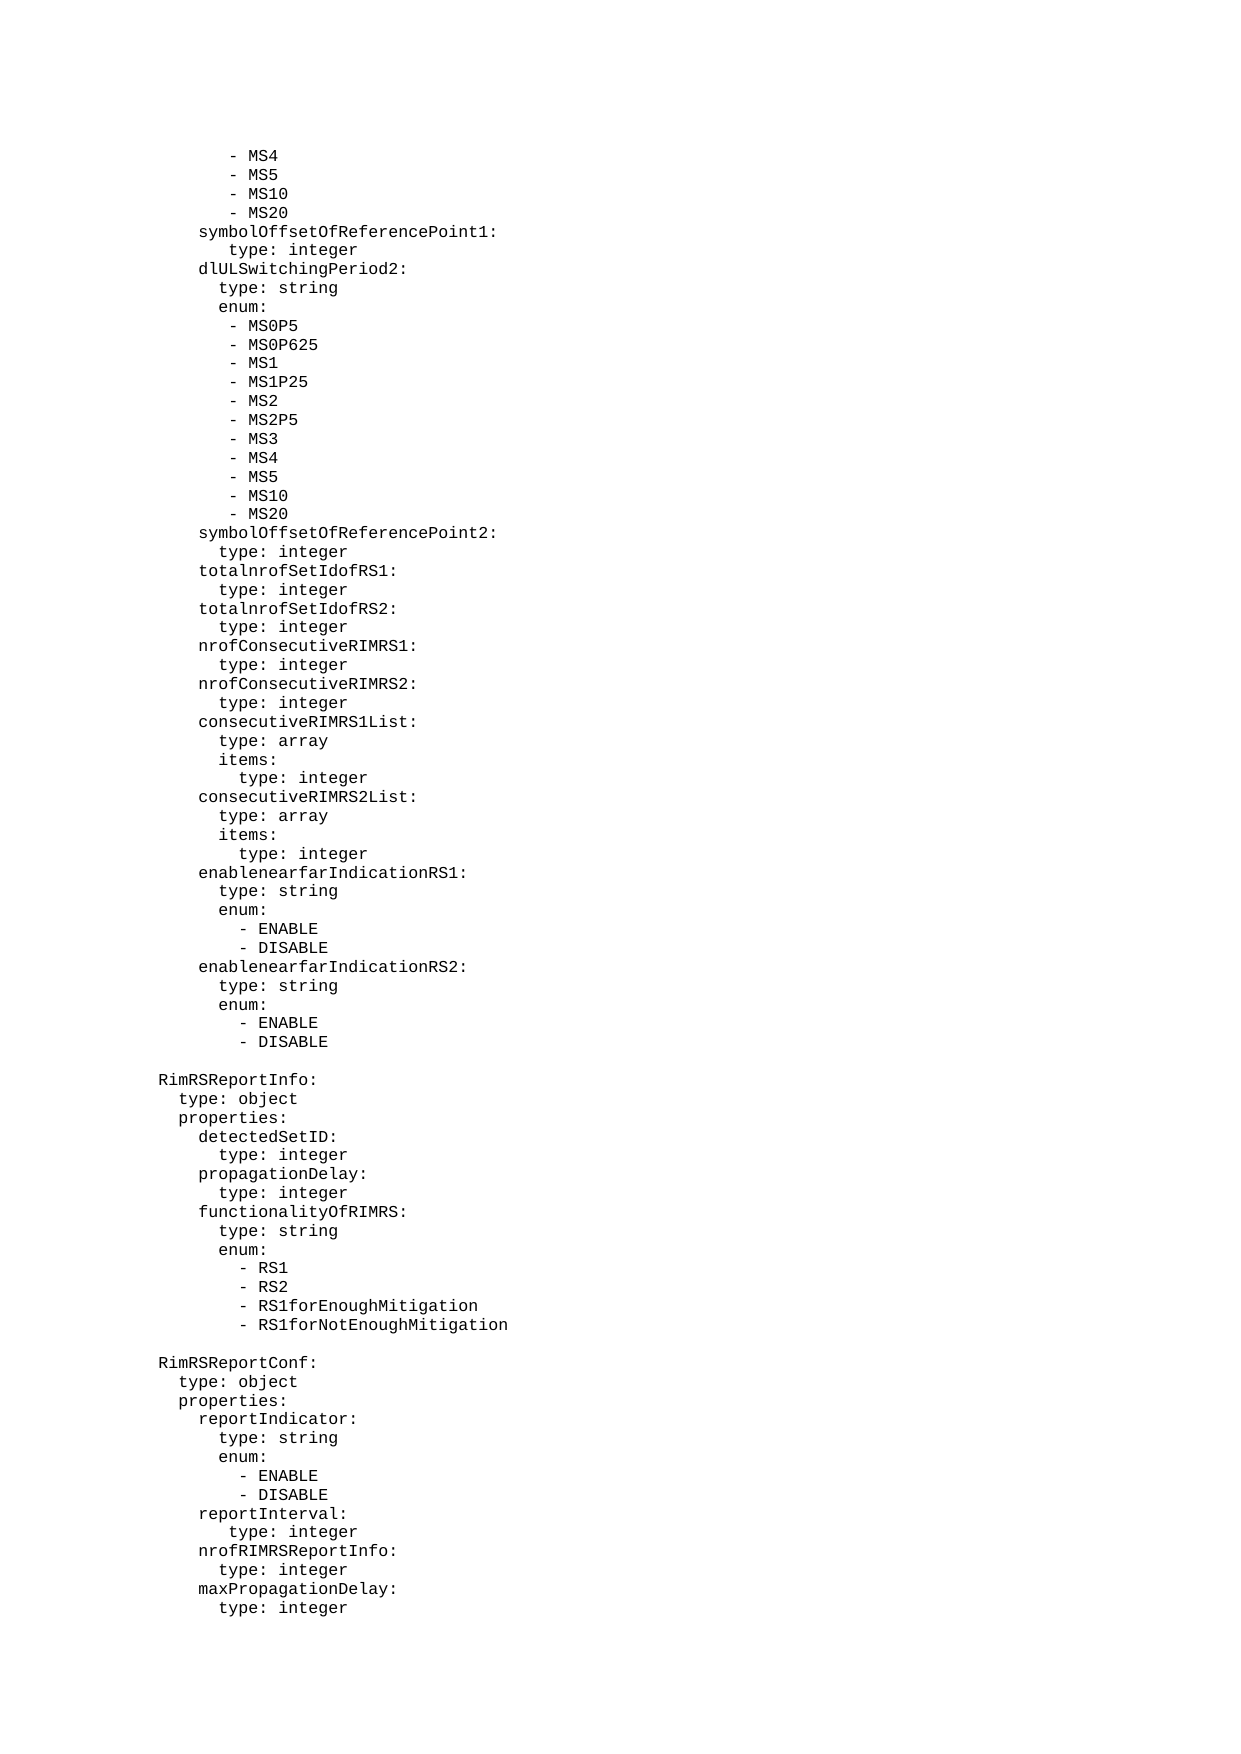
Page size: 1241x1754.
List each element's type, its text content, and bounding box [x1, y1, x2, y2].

text - MS1P25 [118, 374, 1122, 393]
text - RS1forNotEnoughMitigation [118, 1317, 1122, 1336]
text type: array [118, 732, 1122, 751]
text type: integer [118, 694, 1122, 713]
text type: object [118, 1373, 1122, 1392]
text - MS20 [118, 204, 1122, 223]
text type: integer [118, 619, 1122, 638]
text symbolOffsetOfReferencePoint2: [118, 525, 1122, 544]
text type: string [118, 977, 1122, 996]
text enum: [118, 1449, 1122, 1467]
text totalnrofSetIdofRS1: [118, 562, 1122, 581]
text type: string [118, 280, 1122, 298]
text type: string [118, 1430, 1122, 1449]
text enum: [118, 298, 1122, 317]
text - RS1forEnoughMitigation [118, 1298, 1122, 1317]
text - RS2 [118, 1279, 1122, 1298]
text - MS10 [118, 185, 1122, 204]
text - RS1 [118, 1260, 1122, 1279]
text RimRSReportConf: [118, 1354, 1122, 1373]
text properties: [118, 1392, 1122, 1411]
text reportInterval: [118, 1505, 1122, 1524]
text - ENABLE [118, 1467, 1122, 1486]
text type: integer [118, 1599, 1122, 1618]
text type: integer [118, 242, 1122, 261]
text - DISABLE [118, 1486, 1122, 1505]
text type: string [118, 1222, 1122, 1241]
text - ENABLE [118, 921, 1122, 939]
text reportIndicator: [118, 1411, 1122, 1430]
text type: integer [118, 1185, 1122, 1203]
text maxPropagationDelay: [118, 1581, 1122, 1599]
text - MS4 [118, 449, 1122, 468]
text totalnrofSetIdofRS2: [118, 600, 1122, 619]
text - DISABLE [118, 939, 1122, 958]
text enablenearfarIndicationRS1: [118, 864, 1122, 883]
text items: [118, 826, 1122, 845]
text consecutiveRIMRS1List: [118, 713, 1122, 732]
text type: integer [118, 657, 1122, 676]
text properties: [118, 1109, 1122, 1128]
text propagationDelay: [118, 1166, 1122, 1185]
text type: integer [118, 1147, 1122, 1166]
text type: integer [118, 770, 1122, 789]
text - MS5 [118, 468, 1122, 487]
text nrofConsecutiveRIMRS2: [118, 676, 1122, 694]
text functionalityOfRIMRS: [118, 1203, 1122, 1222]
text - MS4 [118, 148, 1122, 167]
text type: integer [118, 1562, 1122, 1581]
text nrofRIMRSReportInfo: [118, 1543, 1122, 1562]
text enum: [118, 902, 1122, 921]
text - MS2 [118, 393, 1122, 412]
text - ENABLE [118, 1015, 1122, 1034]
text - DISABLE [118, 1034, 1122, 1053]
text type: integer [118, 1524, 1122, 1543]
text type: object [118, 1090, 1122, 1109]
text - MS1 [118, 355, 1122, 374]
text type: integer [118, 581, 1122, 600]
text nrofConsecutiveRIMRS1: [118, 638, 1122, 657]
text - MS0P625 [118, 336, 1122, 355]
text enum: [118, 1241, 1122, 1260]
text - MS0P5 [118, 317, 1122, 336]
text - MS3 [118, 431, 1122, 449]
text - MS2P5 [118, 412, 1122, 431]
text enablenearfarIndicationRS2: [118, 958, 1122, 977]
text type: integer [118, 845, 1122, 864]
text RimRSReportInfo: [118, 1072, 1122, 1090]
text enum: [118, 996, 1122, 1015]
text dlULSwitchingPeriod2: [118, 261, 1122, 280]
text - MS10 [118, 487, 1122, 506]
text - MS20 [118, 506, 1122, 525]
text - MS5 [118, 167, 1122, 185]
text type: array [118, 808, 1122, 826]
text type: integer [118, 544, 1122, 562]
text consecutiveRIMRS2List: [118, 789, 1122, 808]
text type: string [118, 883, 1122, 902]
text items: [118, 751, 1122, 770]
text symbolOffsetOfReferencePoint1: [118, 223, 1122, 242]
text detectedSetID: [118, 1128, 1122, 1147]
